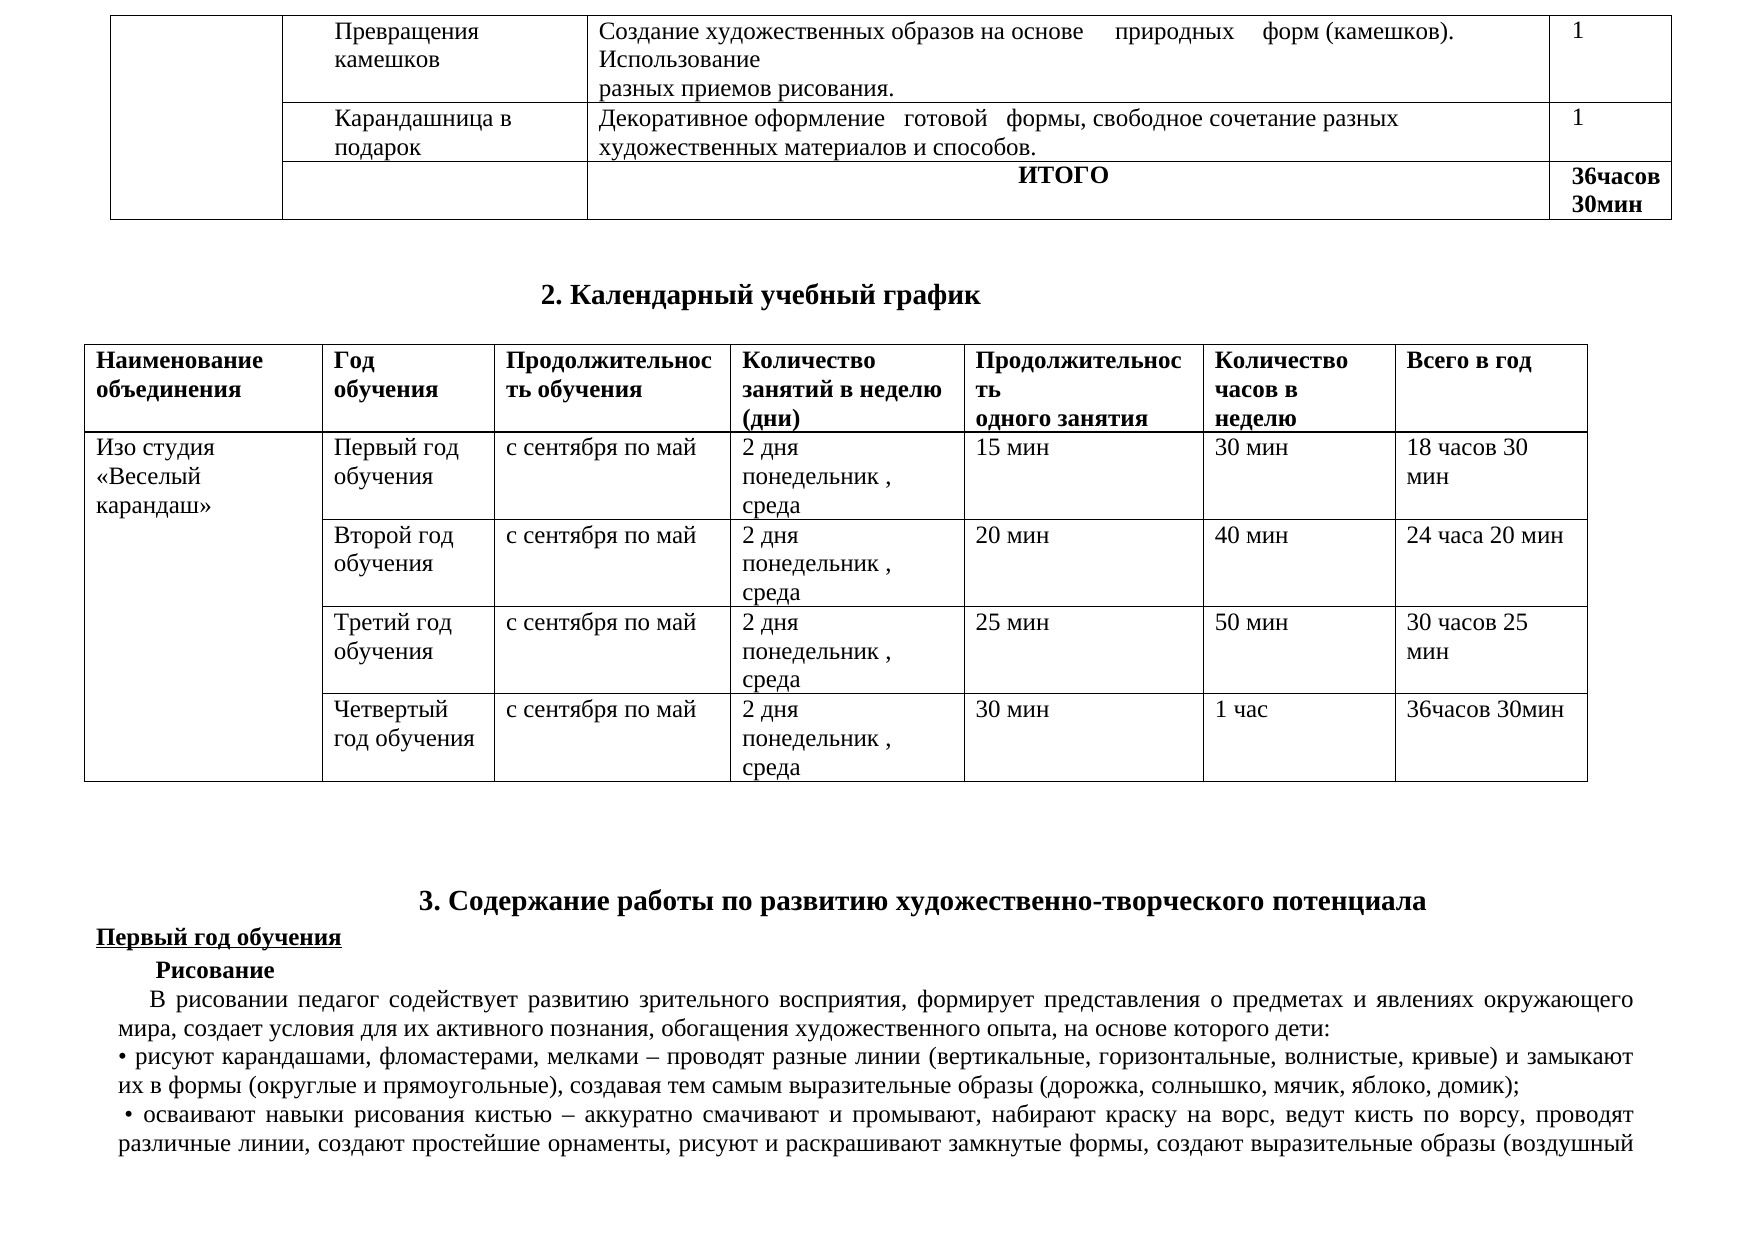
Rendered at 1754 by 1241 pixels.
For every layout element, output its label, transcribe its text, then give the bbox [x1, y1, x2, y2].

table_cell 18 часов 30 мин [1396, 433, 1587, 519]
table_cell с сентября по май [495, 433, 730, 519]
table_cell 2 дня понедельник , среда [731, 433, 964, 519]
table_cell ИТОГО [588, 162, 1549, 218]
text 2. Календарный учебный график [96, 277, 1660, 311]
table_cell 24 часа 20 мин [1396, 520, 1587, 606]
table_cell Декоративное оформление готовой формы, свободное сочетание разных художественных материалов и способов. [588, 103, 1549, 161]
text В рисовании педагог содействует развитию зрительного восприятия, формирует представления о предметах и явлениях окружающего мира, создает условия для их активного познания, обогащения художественного опыта, на основе которого дети: [118, 984, 1635, 1041]
table_header Наименование объединения [85, 345, 322, 431]
table_cell с сентября по май [495, 607, 730, 693]
table_cell с сентября по май [495, 694, 730, 781]
table_cell 36часов 30мин [1396, 694, 1587, 781]
table_cell 2 дня понедельник , среда [731, 694, 964, 781]
list рисуют карандашами, фломастерами, мелками – проводят разные линии (вертикальные, горизонтальные, волнистые, кривые) и замыкают их в формы (округлые и прямоугольные), создавая тем самым выразительные образы (дорожка, солнышко, мячик, яблоко, домик); [118, 1041, 1635, 1099]
table_cell Третий год обучения [323, 607, 494, 693]
table_header Продолжительность обучения [495, 345, 730, 431]
table_cell 1 час [1204, 694, 1395, 781]
table_cell [283, 162, 587, 218]
list 3. Содержание работы по развитию художественно-творческого потенциала [171, 883, 1660, 917]
table_cell 40 мин [1204, 520, 1395, 606]
table_cell 1 [1550, 103, 1671, 161]
table_cell Изо студия «Веселый карандаш» [85, 433, 322, 781]
table_cell 36часов 30мин [1550, 162, 1671, 218]
table_header Год обучения [323, 345, 494, 431]
table_cell 30 мин [965, 694, 1203, 781]
table_cell Превращения камешков [283, 16, 587, 102]
table_header Количество часов в неделю [1204, 345, 1395, 431]
table_header Количество занятий в неделю (дни) [731, 345, 964, 431]
table_cell Карандашница в подарок [283, 103, 587, 161]
table_cell 20 мин [965, 520, 1203, 606]
table_cell Первый год обучения [323, 433, 494, 519]
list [118, 1099, 1635, 1156]
table_cell Второй год обучения [323, 520, 494, 606]
table_cell 25 мин [965, 607, 1203, 693]
table_header Продолжительность одного занятия [965, 345, 1203, 431]
table_header Всего в год [1396, 345, 1587, 431]
table_cell 1 [1550, 16, 1671, 102]
table_cell Создание художественных образов на основе природных форм (камешков). Использование разных приемов рисования. [588, 16, 1549, 102]
table_cell с сентября по май [495, 520, 730, 606]
table_cell Четвертый год обучения [323, 694, 494, 781]
text Первый год обучения [96, 922, 1660, 951]
table_cell 15 мин [965, 433, 1203, 519]
table_cell 30 мин [1204, 433, 1395, 519]
table_cell 30 часов 25 мин [1396, 607, 1587, 693]
table_cell 50 мин [1204, 607, 1395, 693]
table_cell 2 дня понедельник , среда [731, 520, 964, 606]
table_cell 2 дня понедельник , среда [731, 607, 964, 693]
text Рисование [155, 955, 462, 984]
